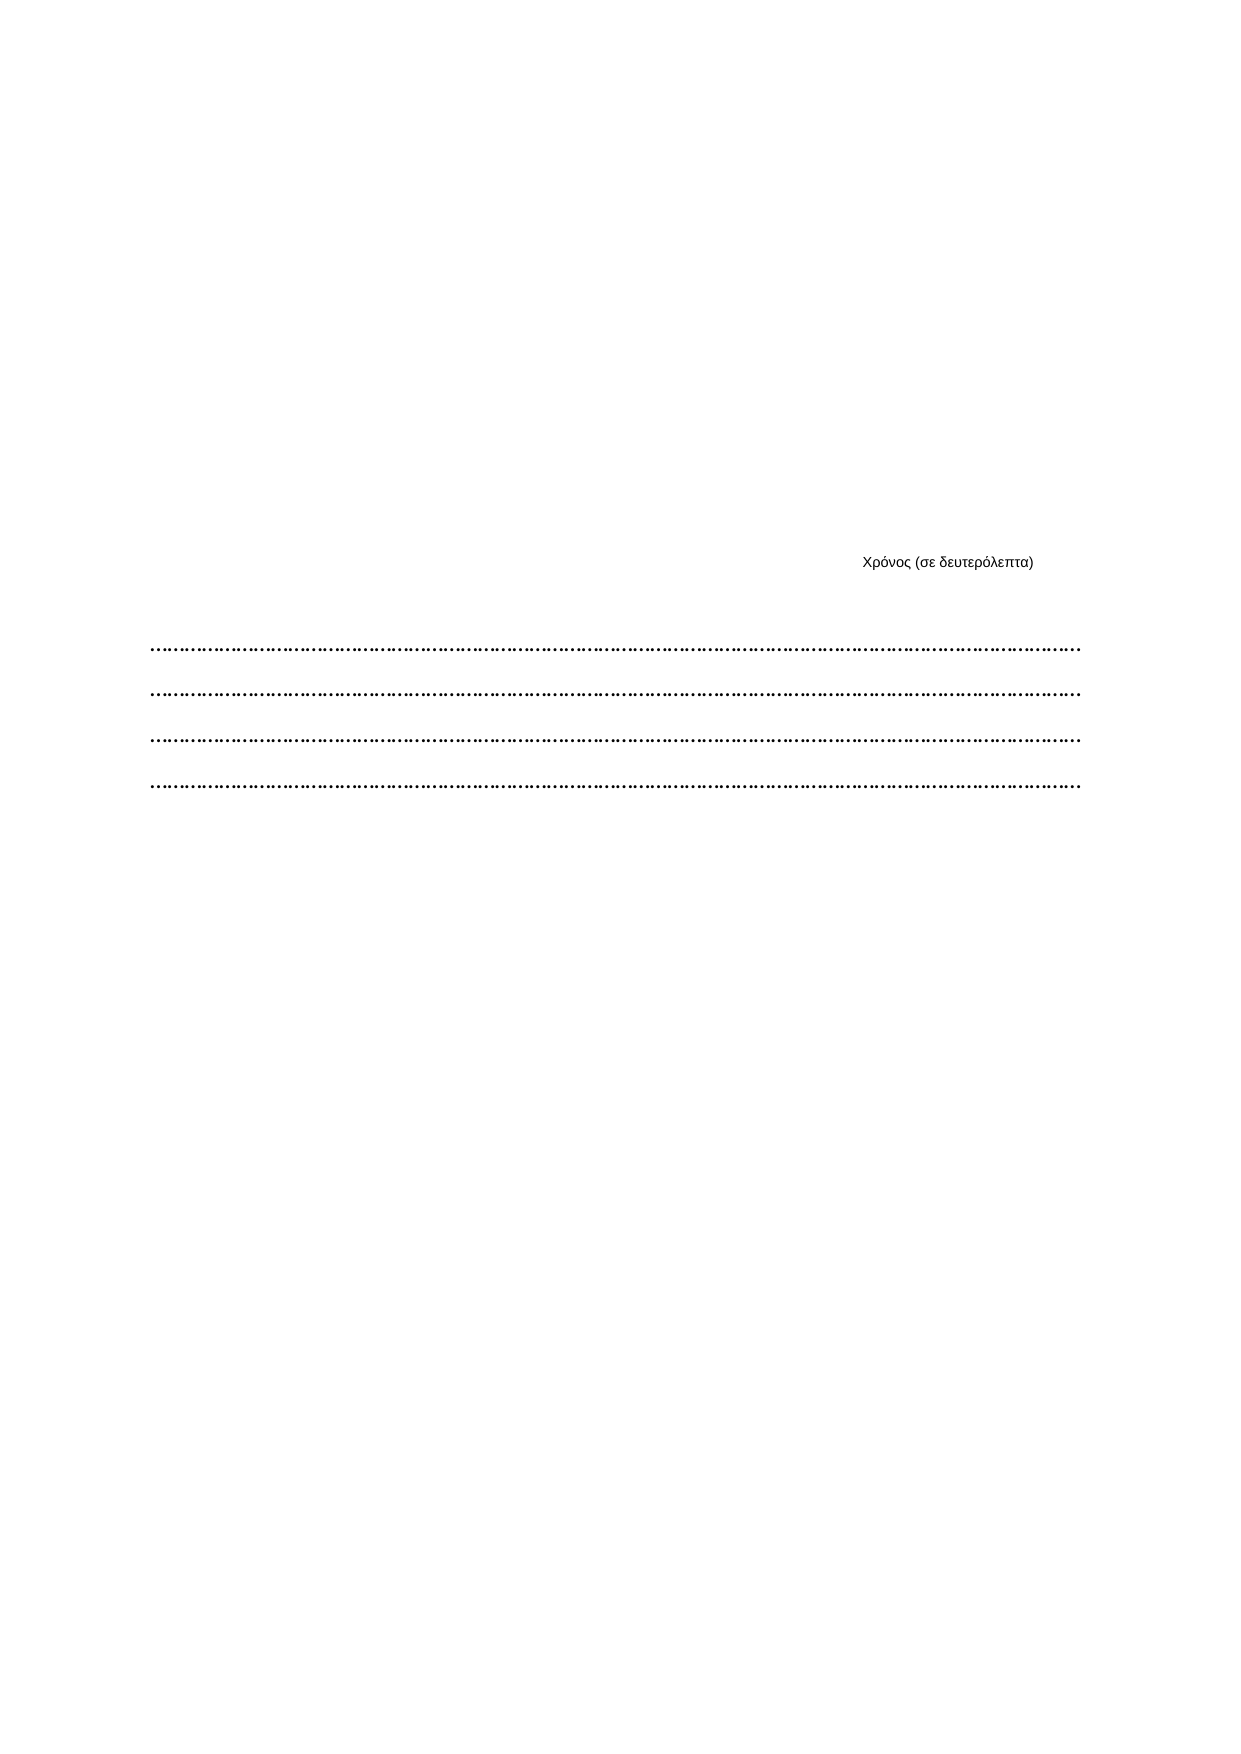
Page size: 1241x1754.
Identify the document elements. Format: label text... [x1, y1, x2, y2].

text ……………………………………………………………………………………………………………………………………………………………………………………………………………………………………………………………………………………………………………………………………………………………………………………………………………………………………………………………………………………………………………………………………………………………………………………………… [150, 627, 1090, 794]
